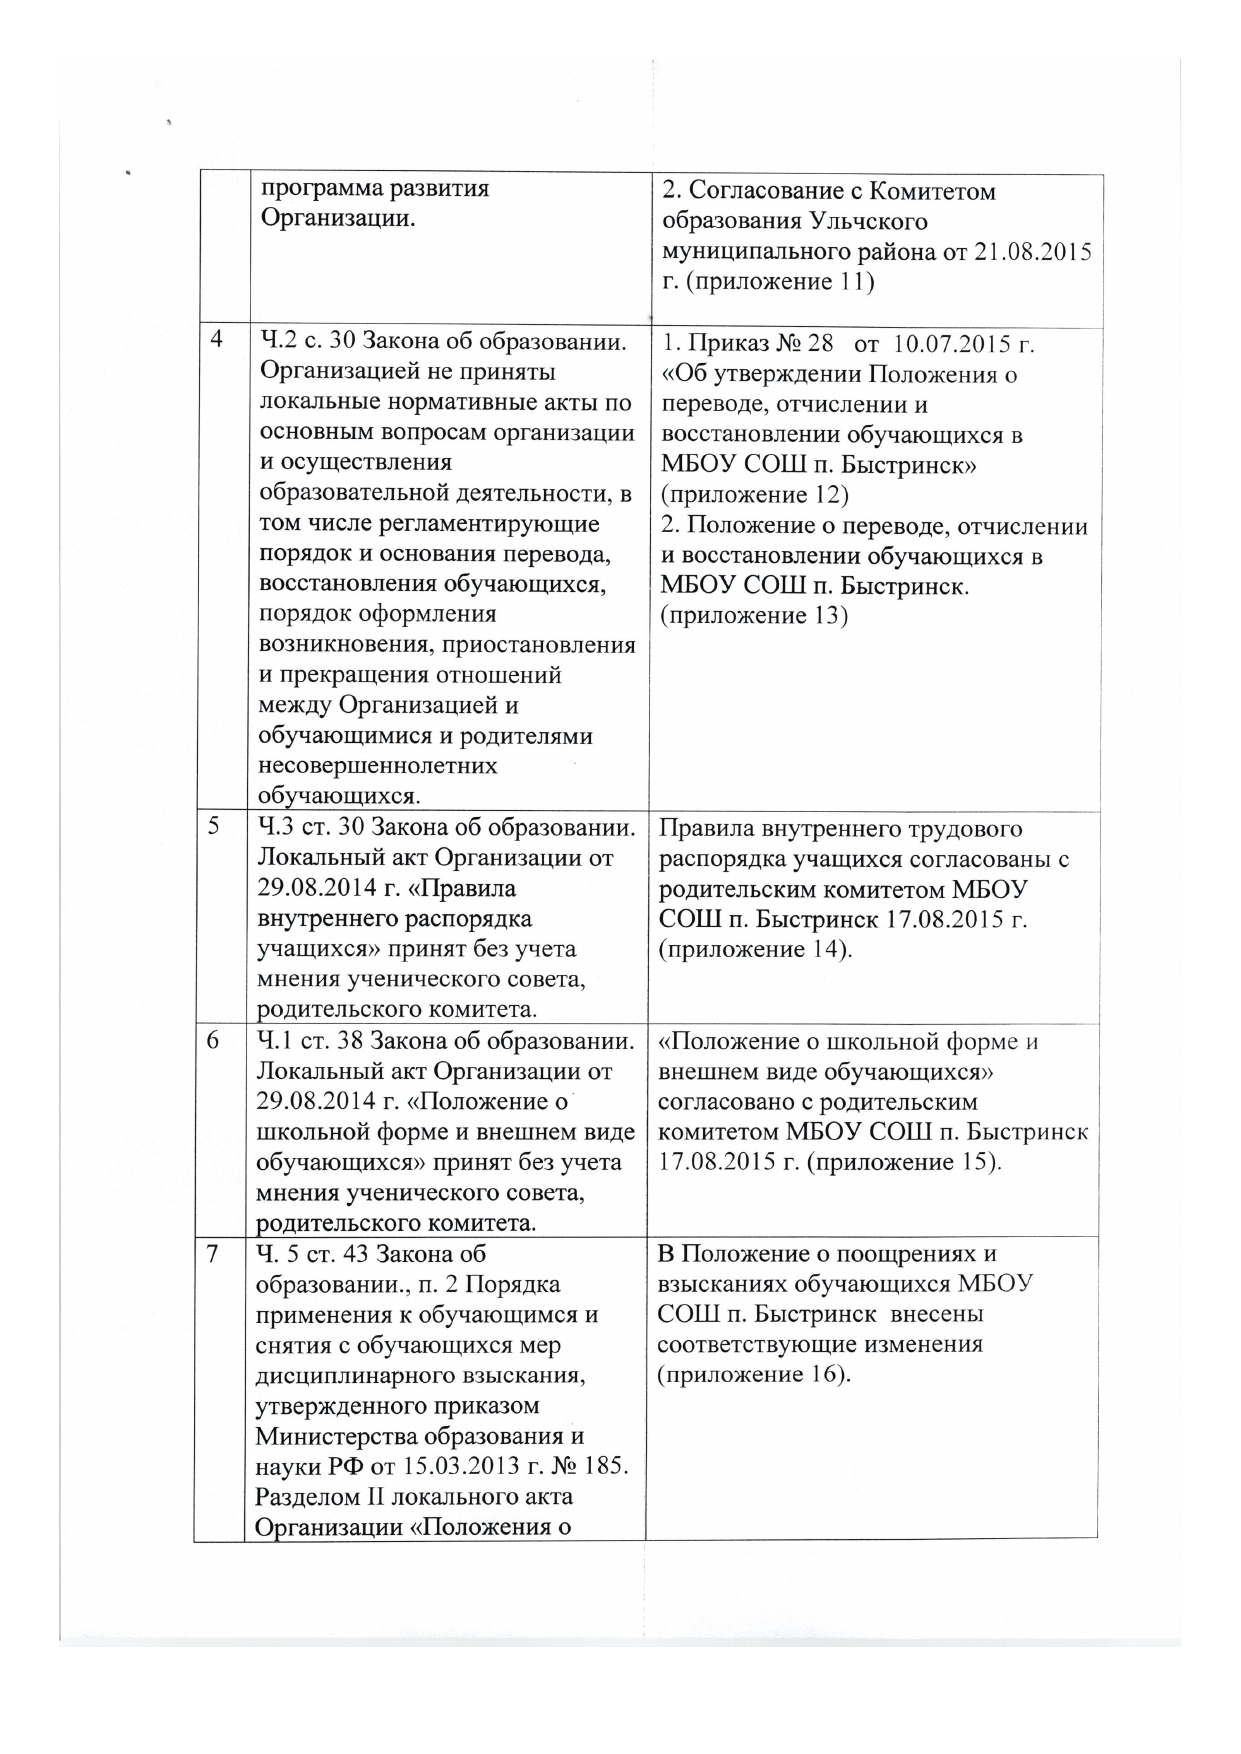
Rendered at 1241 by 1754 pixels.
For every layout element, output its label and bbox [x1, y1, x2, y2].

picture [59, 59, 1182, 1647]
